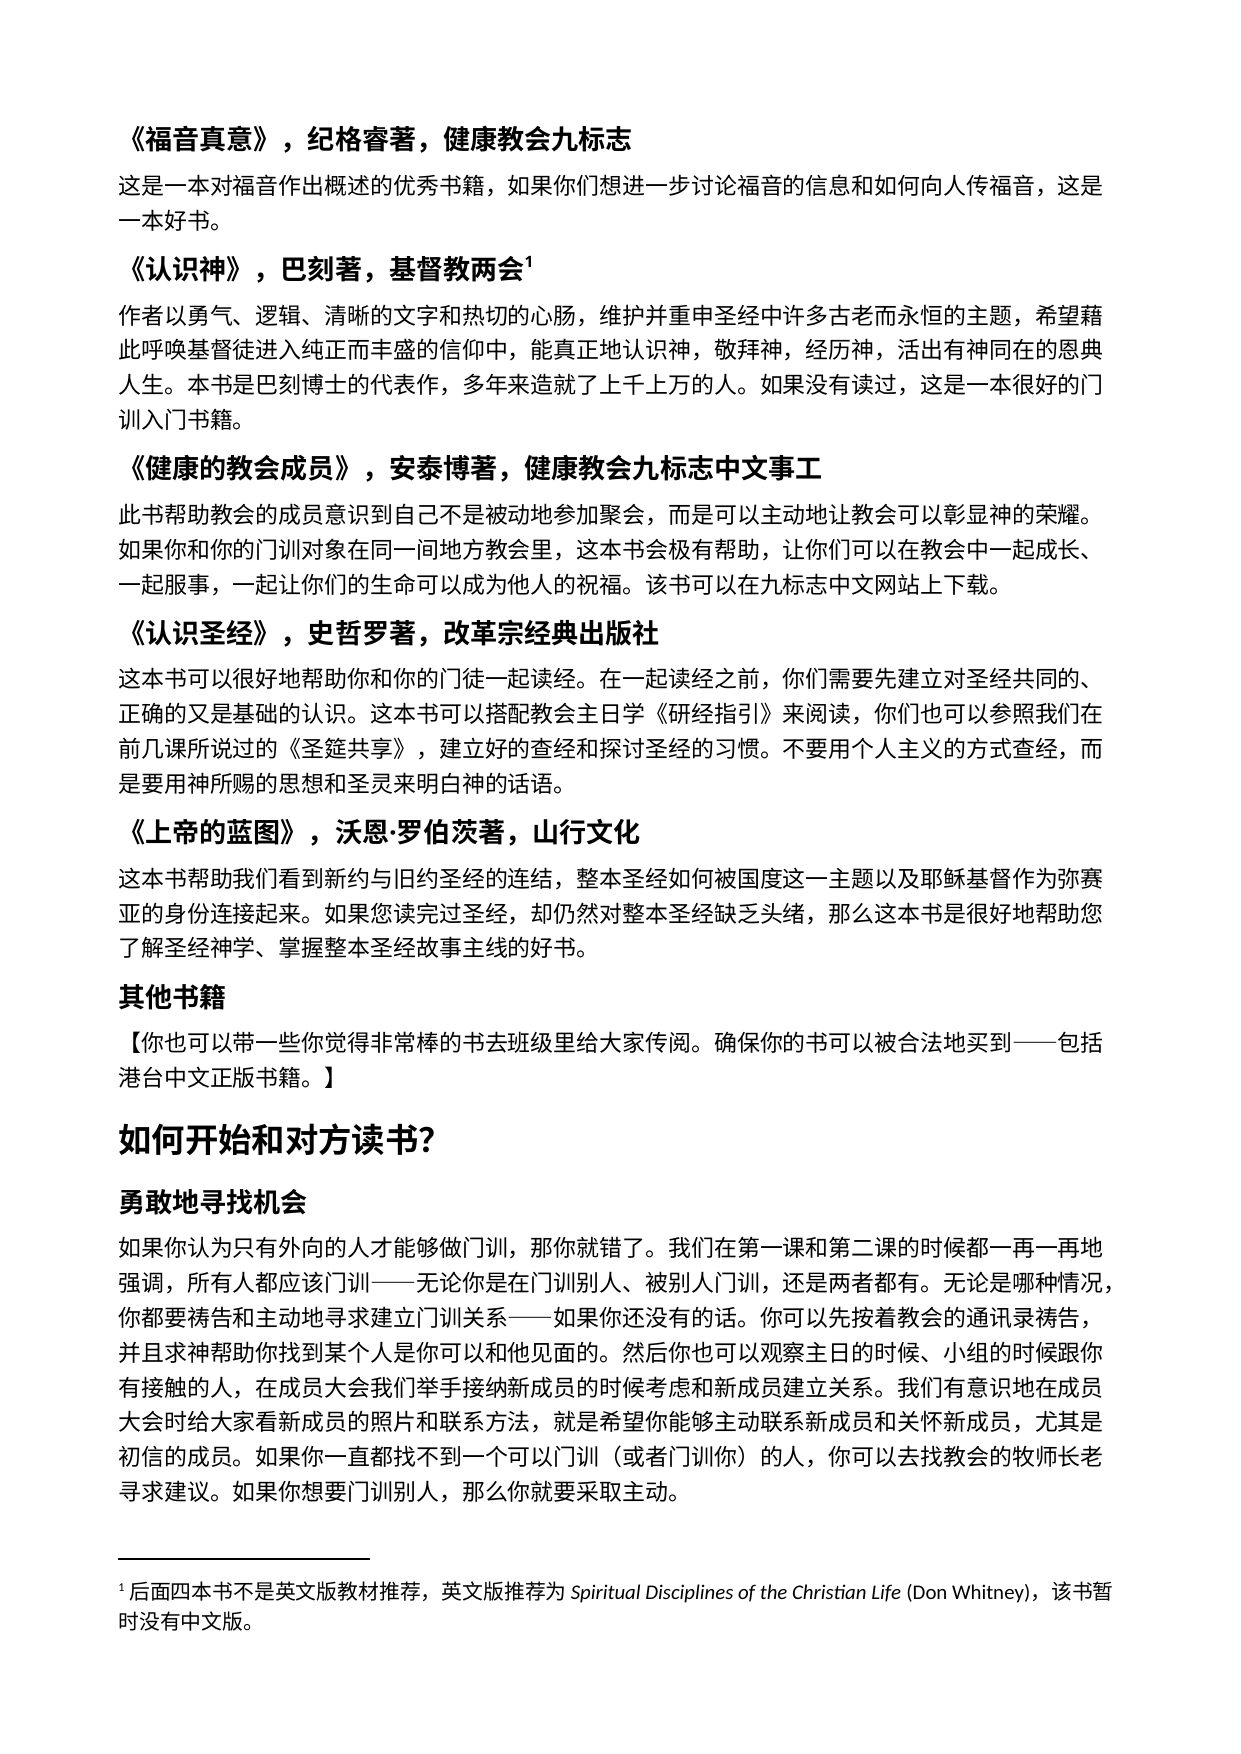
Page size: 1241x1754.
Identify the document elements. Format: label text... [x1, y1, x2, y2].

text 作者以勇气、逻辑、清晰的文字和热切的心肠，维护并重申圣经中许多古老而永恒的主题，希望藉此呼唤基督徒进入纯正而丰盛的信仰中，能真正地认识神，敬拜神，经历神，活出有神同在的恩典人生。本书是巴刻博士的代表作，多年来造就了上千上万的人。如果没有读过，这是一本很好的门训入门书籍。 [118, 298, 1122, 435]
text 如果你认为只有外向的人才能够做门训，那你就错了。我们在第一课和第二课的时候都一再一再地强调，所有人都应该门训——无论你是在门训别人、被别人门训，还是两者都有。无论是哪种情况，你都要祷告和主动地寻求建立门训关系——如果你还没有的话。你可以先按着教会的通讯录祷告，并且求神帮助你找到某个人是你可以和他见面的。然后你也可以观察主日的时候、小组的时候跟你有接触的人，在成员大会我们举手接纳新成员的时候考虑和新成员建立关系。我们有意识地在成员大会时给大家看新成员的照片和联系方法，就是希望你能够主动联系新成员和关怀新成员，尤其是初信的成员。如果你一直都找不到一个可以门训（或者门训你）的人，你可以去找教会的牧师长老寻求建议。如果你想要门训别人，那么你就要采取主动。 [118, 1230, 1122, 1507]
subtitle 如何开始和对方读书？ [118, 1113, 1122, 1162]
subtitle 《上帝的蓝图》，沃恩·罗伯茨著，山行文化 [118, 811, 1122, 850]
text 此书帮助教会的成员意识到自己不是被动地参加聚会，而是可以主动地让教会可以彰显神的荣耀。如果你和你的门训对象在同一间地方教会里，这本书会极有帮助，让你们可以在教会中一起成长、一起服事，一起让你们的生命可以成为他人的祝福。该书可以在九标志中文网站上下载。 [118, 497, 1122, 600]
text 【你也可以带一些你觉得非常棒的书去班级里给大家传阅。确保你的书可以被合法地买到——包括港台中文正版书籍。】 [118, 1025, 1122, 1093]
text 这是一本对福音作出概述的优秀书籍，如果你们想进一步讨论福音的信息和如何向人传福音，这是一本好书。 [118, 168, 1122, 236]
subtitle 其他书籍 [118, 976, 1122, 1015]
subtitle 勇敢地寻找机会 [118, 1181, 1122, 1220]
text 这本书可以很好地帮助你和你的门徒一起读经。在一起读经之前，你们需要先建立对圣经共同的、正确的又是基础的认识。这本书可以搭配教会主日学《研经指引》来阅读，你们也可以参照我们在前几课所说过的《圣筵共享》，建立好的查经和探讨圣经的习惯。不要用个人主义的方式查经，而是要用神所赐的思想和圣灵来明白神的话语。 [118, 661, 1122, 799]
subtitle 《健康的教会成员》，安泰博著，健康教会九标志中文事工 [118, 447, 1122, 486]
text 这本书帮助我们看到新约与旧约圣经的连结，整本圣经如何被国度这一主题以及耶稣基督作为弥赛亚的身份连接起来。如果您读完过圣经，却仍然对整本圣经缺乏头绪，那么这本书是很好地帮助您了解圣经神学、掌握整本圣经故事主线的好书。 [118, 861, 1122, 963]
subtitle 《认识圣经》，史哲罗著，改革宗经典出版社 [118, 612, 1122, 651]
subtitle 《福音真意》，纪格睿著，健康教会九标志 [118, 118, 1122, 157]
subtitle 《认识神》，巴刻著，基督教两会 [118, 248, 1122, 287]
